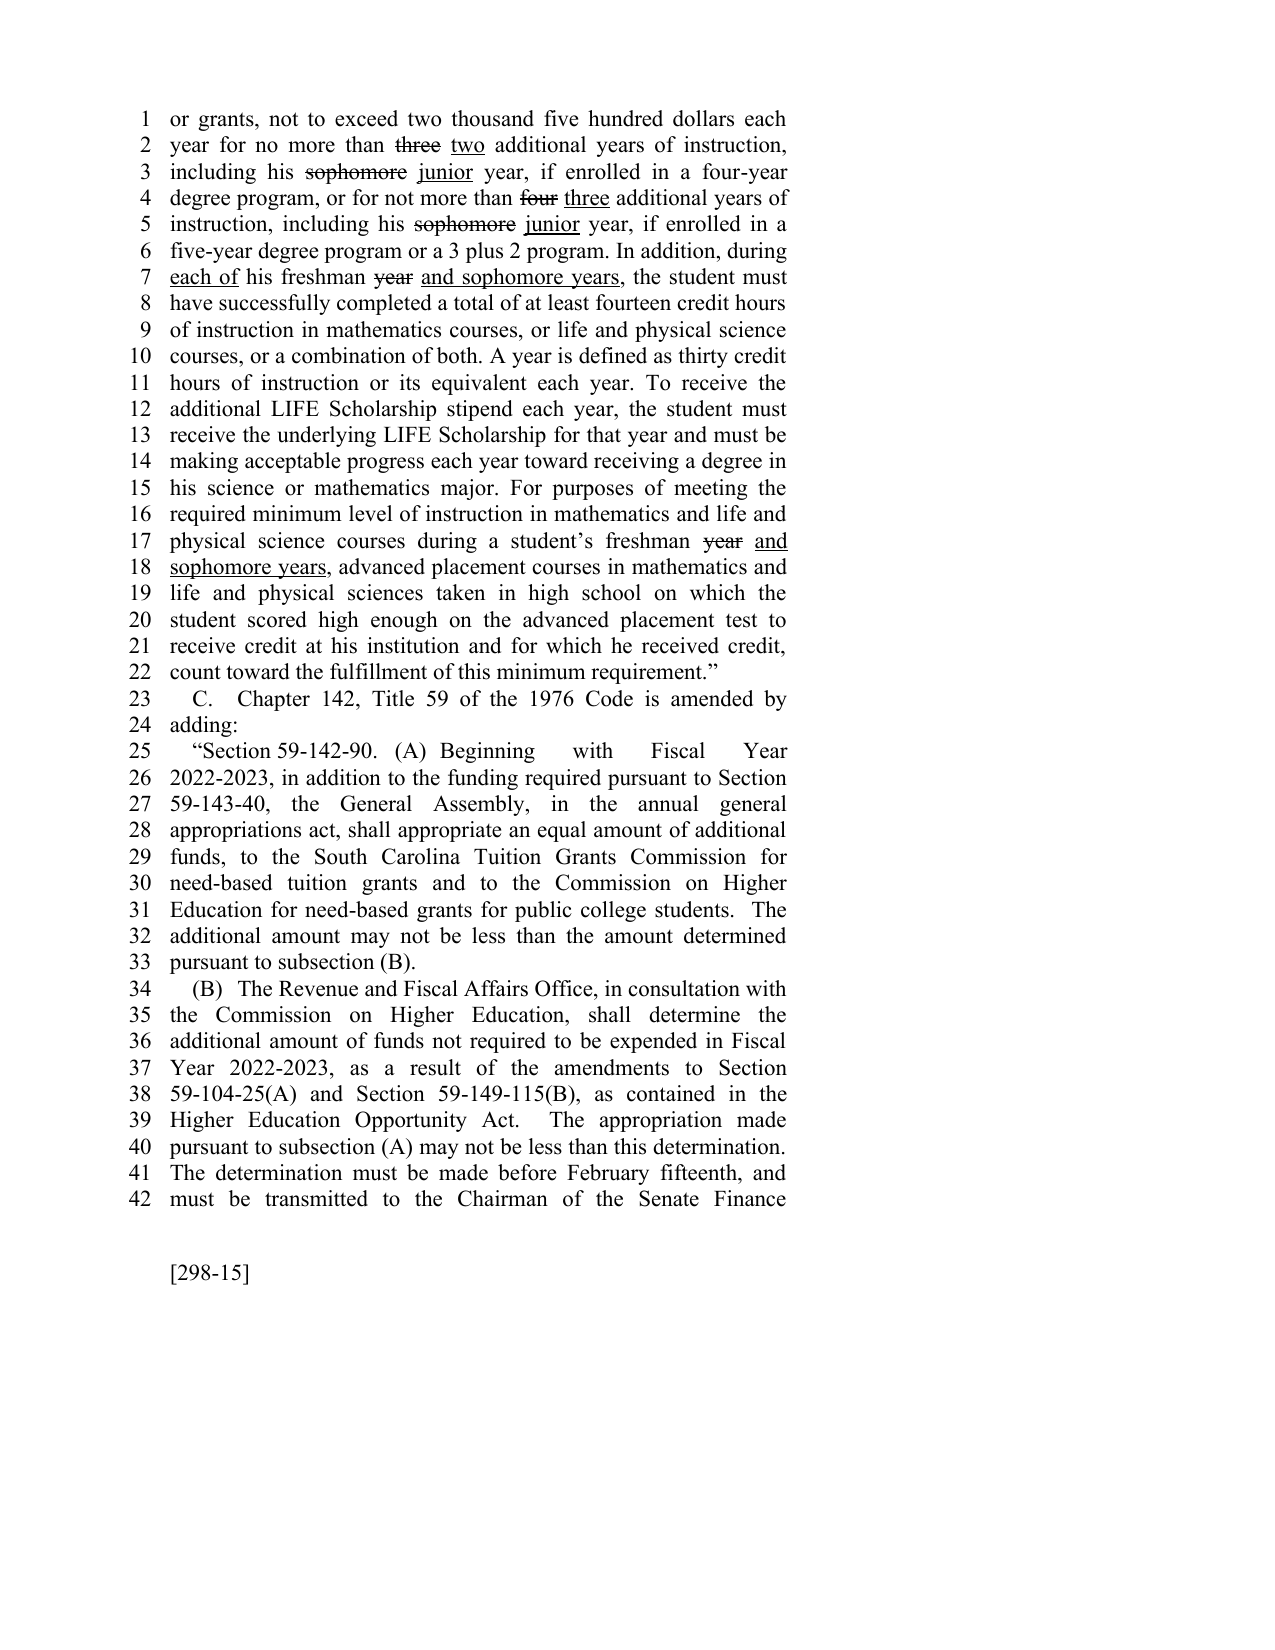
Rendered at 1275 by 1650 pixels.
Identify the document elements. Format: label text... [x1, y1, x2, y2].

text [169, 975, 787, 1212]
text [169, 105, 787, 685]
text “Section 59-142-90. (A) Beginning with Fiscal Year 2022-2023, in addition to the funding required pursuant to Section 59-143-40, the General Assembly, in the annual general appropriations act, shall appropriate an equal amount of additional funds, to the South Carolina Tuition Grants Commission for need-based tuition grants and to the Commission on Higher Education for need-based grants for public college students. The additional amount may not be less than the amount determined pursuant to subsection (B). [169, 737, 787, 975]
text C. Chapter 142, Title 59 of the 1976 Code is amended by adding: [169, 685, 787, 737]
